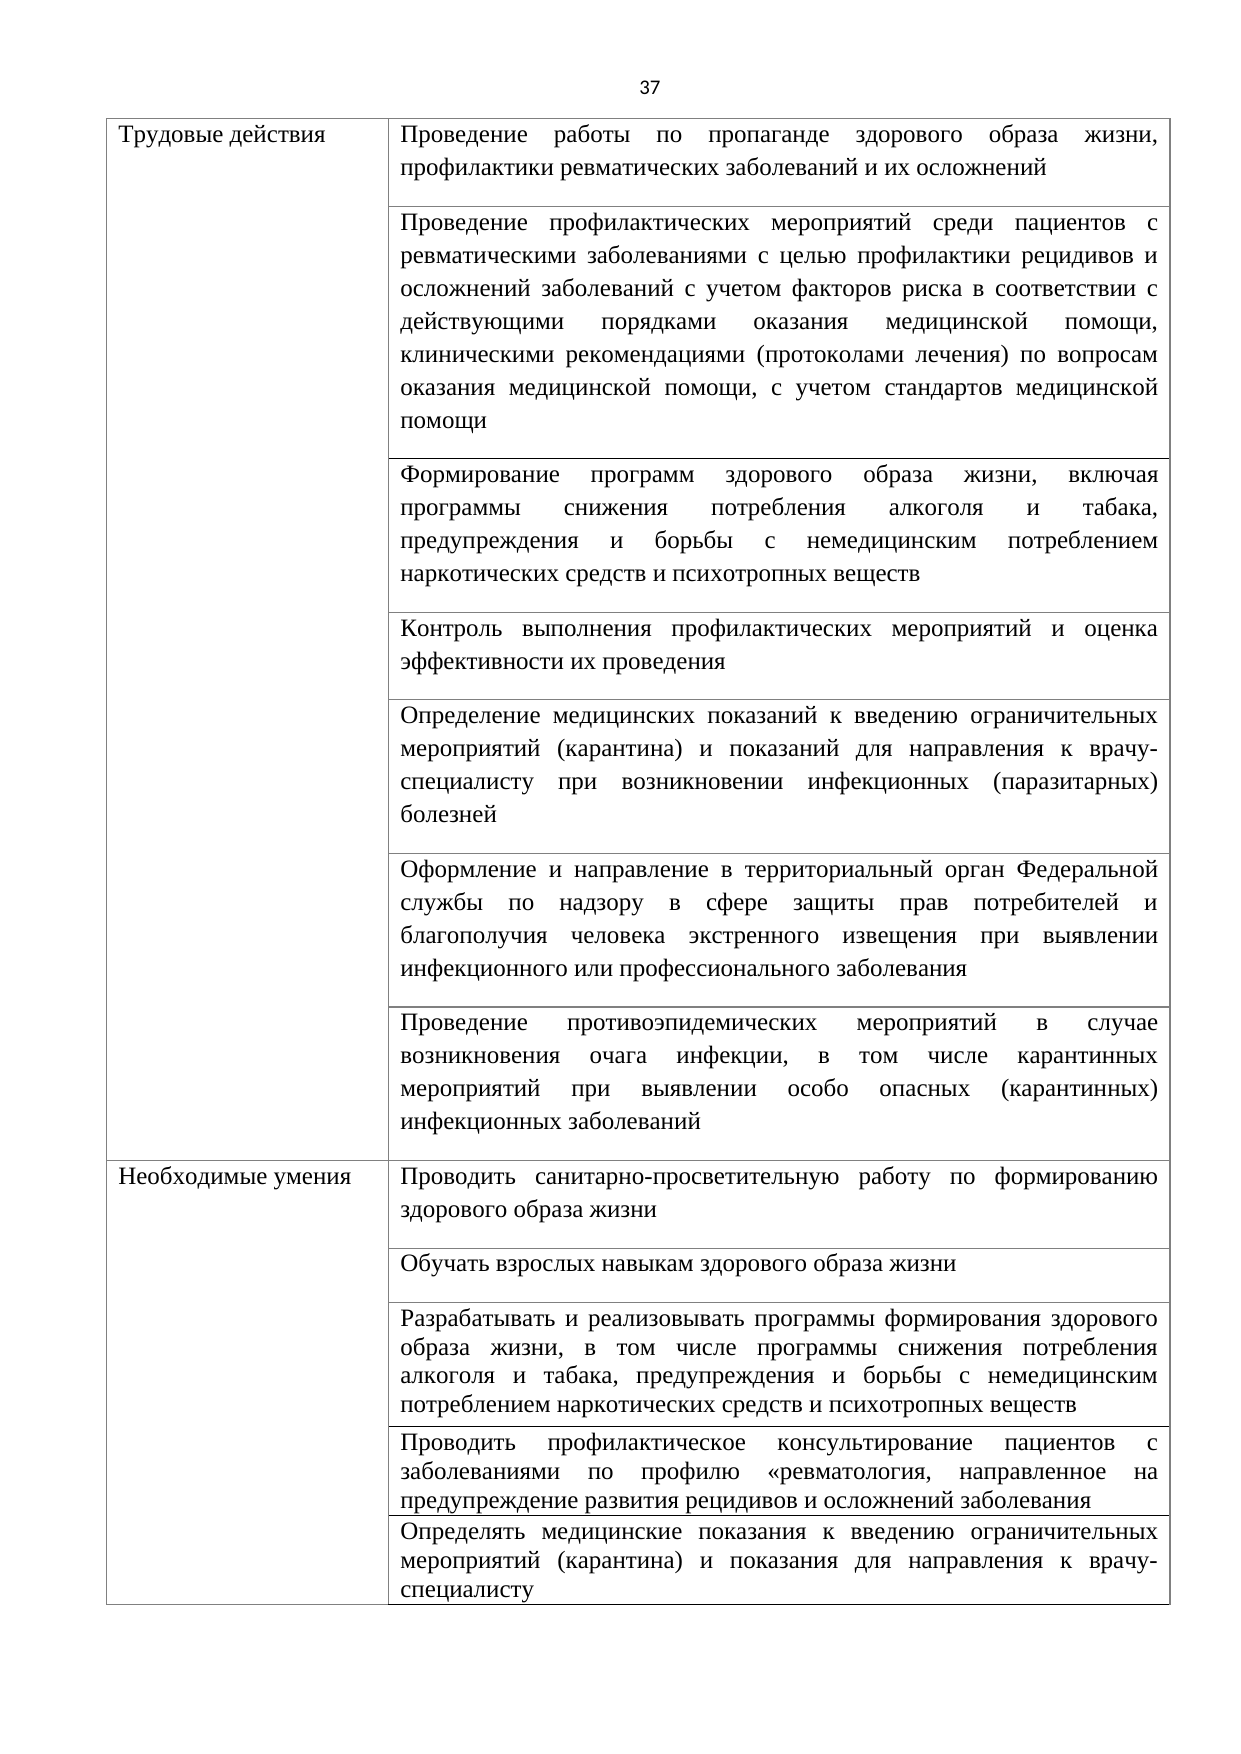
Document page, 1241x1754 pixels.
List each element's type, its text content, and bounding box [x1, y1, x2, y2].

table_cell Проведение противоэпидемических мероприятий в случае возникновения очага инфекции, в том числе карантинных мероприятий при выявлении особо опасных (карантинных) инфекционных заболеваний [389, 1008, 1169, 1160]
table_cell Формирование программ здорового образа жизни, включая программы снижения потребления алкоголя и табака, предупреждения и борьбы с немедицинским потреблением наркотических средств и психотропных веществ [389, 459, 1169, 612]
table_cell Проводить профилактическое консультирование пациентов с заболеваниями по профилю «ревматология, направленное на предупреждение развития рецидивов и осложнений заболевания [389, 1427, 1169, 1515]
table_cell Обучать взрослых навыкам здорового образа жизни [389, 1249, 1169, 1302]
table_cell Разрабатывать и реализовывать программы формирования здорового образа жизни, в том числе программы снижения потребления алкоголя и табака, предупреждения и борьбы с немедицинским потреблением наркотических средств и психотропных веществ [389, 1303, 1169, 1426]
table_cell Контроль выполнения профилактических мероприятий и оценка эффективности их проведения [389, 613, 1169, 699]
table_cell Проведение профилактических мероприятий среди пациентов с ревматическими заболеваниями с целью профилактики рецидивов и осложнений заболеваний с учетом факторов риска в соответствии с действующими порядками оказания медицинской помощи, клиническими рекомендациями (протоколами лечения) по вопросам оказания медицинской помощи, с учетом стандартов медицинской помощи [389, 207, 1169, 458]
table_cell Оформление и направление в территориальный орган Федеральной службы по надзору в сфере защиты прав потребителей и благополучия человека экстренного извещения при выявлении инфекционного или профессионального заболевания [389, 854, 1169, 1006]
table_cell Определять медицинские показания к введению ограничительных мероприятий (карантина) и показания для направления к врачу-специалисту [389, 1516, 1169, 1604]
table_header Трудовые действия [107, 119, 388, 1160]
table_cell Проводить санитарно-просветительную работу по формированию здорового образа жизни [389, 1161, 1169, 1247]
table_cell Необходимые умения [107, 1161, 388, 1604]
table_cell Определение медицинских показаний к введению ограничительных мероприятий (карантина) и показаний для направления к врачу-специалисту при возникновении инфекционных (паразитарных) болезней [389, 700, 1169, 853]
table_header Проведение работы по пропаганде здорового образа жизни, профилактики ревматических заболеваний и их осложнений [389, 119, 1169, 206]
